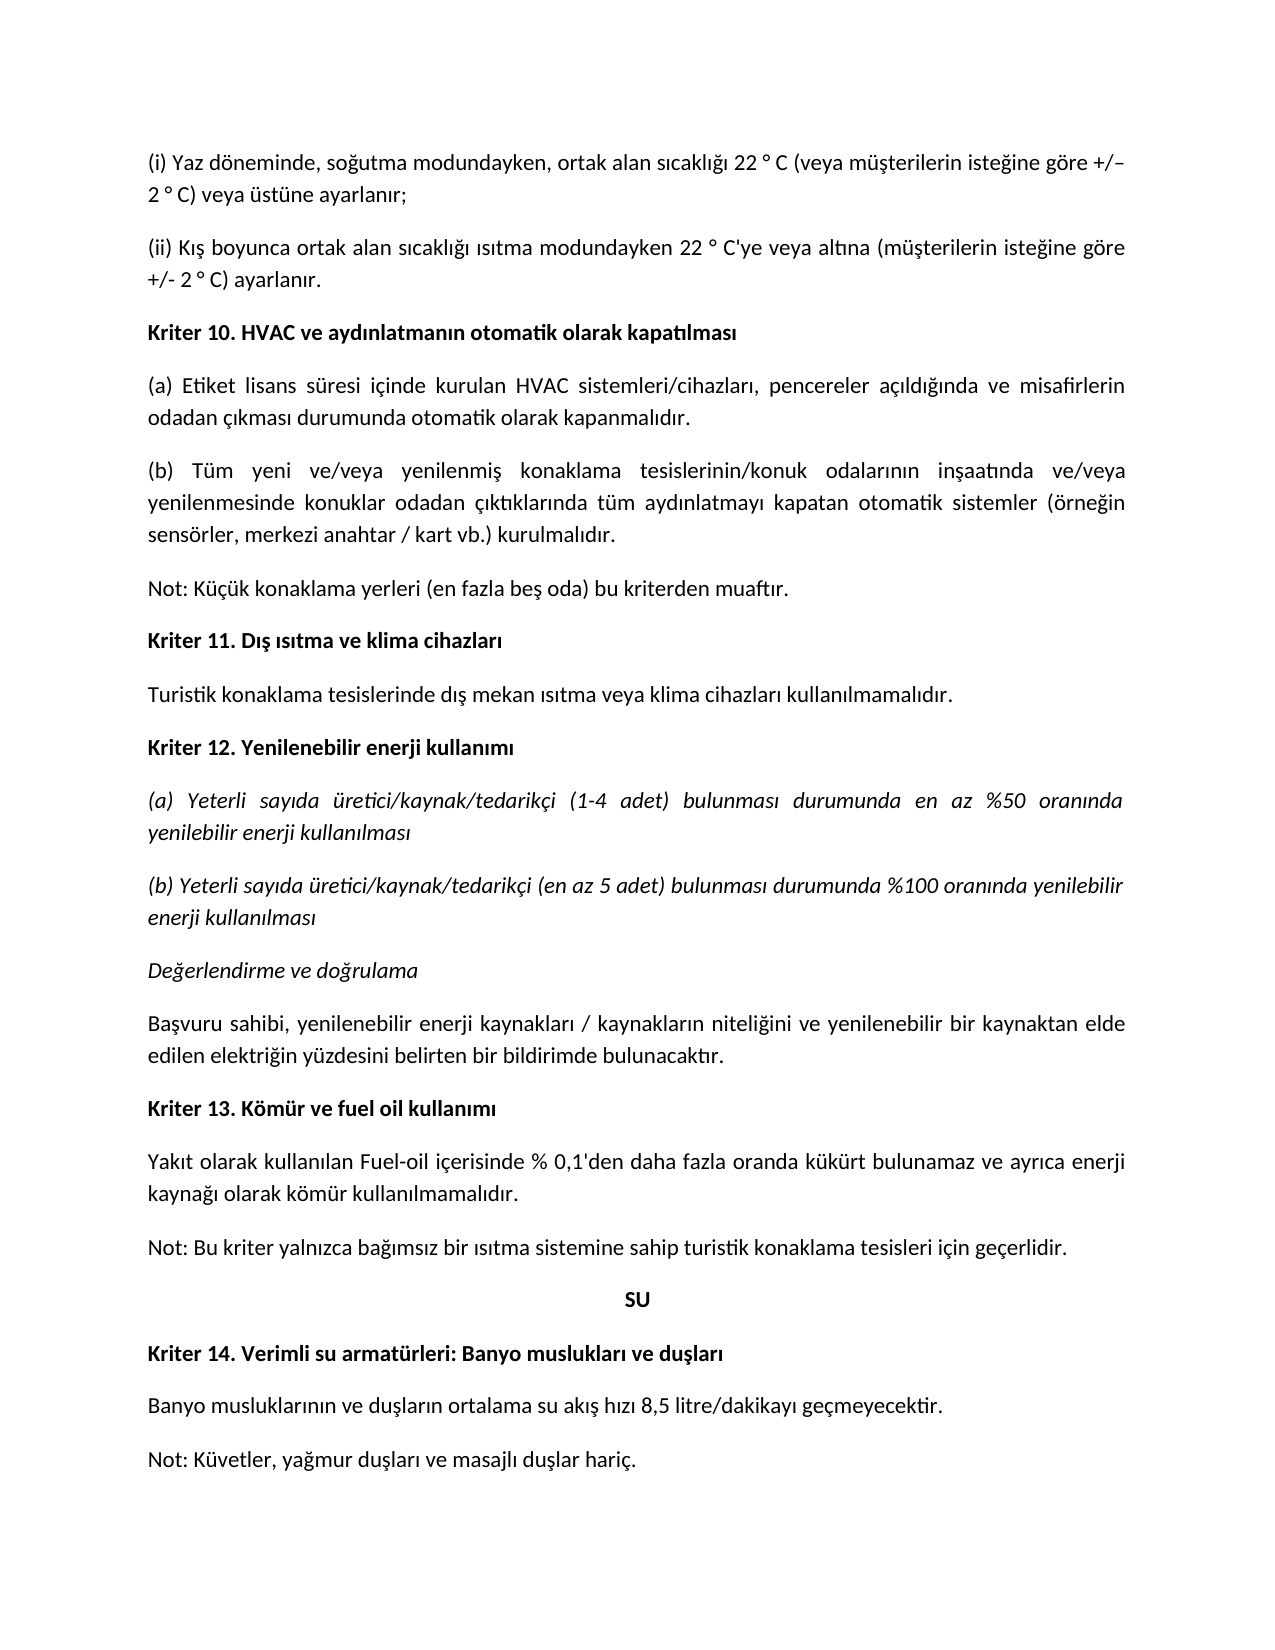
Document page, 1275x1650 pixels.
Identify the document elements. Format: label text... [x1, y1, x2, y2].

text Turistik konaklama tesislerinde dış mekan ısıtma veya klima cihazları kullanılmamalıdır. [148, 680, 1127, 708]
text (a) Yeterli sayıda üretici/kaynak/tedarikçi (1-4 adet) bulunması durumunda en az %50 oranında yenilebilir enerji kullanılması [148, 786, 1127, 846]
text Yakıt olarak kullanılan Fuel-oil içerisinde % 0,1'den daha fazla oranda kükürt bulunamaz ve ayrıca enerji kaynağı olarak kömür kullanılmamalıdır. [148, 1147, 1127, 1208]
text (b) Tüm yeni ve/veya yenilenmiş konaklama tesislerinin/konuk odalarının inşaatında ve/veya yenilenmesinde konuklar odadan çıktıklarında tüm aydınlatmayı kapatan otomatik sistemler (örneğin sensörler, merkezi anahtar / kart vb.) kurulmalıdır. [148, 456, 1127, 549]
text (b) Yeterli sayıda üretici/kaynak/tedarikçi (en az 5 adet) bulunması durumunda %100 oranında yenilebilir enerji kullanılması [148, 871, 1127, 931]
text Not: Küvetler, yağmur duşları ve masajlı duşlar hariç. [148, 1445, 1127, 1473]
text (a) Etiket lisans süresi içinde kurulan HVAC sistemleri/cihazları, pencereler açıldığında ve misafirlerin odadan çıkması durumunda otomatik olarak kapanmalıdır. [148, 371, 1127, 431]
text Kriter 14. Verimli su armatürleri: Banyo muslukları ve duşları [148, 1339, 1127, 1367]
text (i) Yaz döneminde, soğutma modundayken, ortak alan sıcaklığı 22 ° C (veya müşterilerin isteğine göre +/– 2 ° C) veya üstüne ayarlanır; [148, 148, 1127, 208]
text Kriter 11. Dış ısıtma ve klima cihazları [148, 627, 1127, 655]
text Banyo musluklarının ve duşların ortalama su akış hızı 8,5 litre/dakikayı geçmeyecektir. [148, 1392, 1127, 1420]
text Not: Küçük konaklama yerleri (en fazla beş oda) bu kriterden muaftır. [148, 574, 1127, 602]
text (ii) Kış boyunca ortak alan sıcaklığı ısıtma modundayken 22 ° C'ye veya altına (müşterilerin isteğine göre +/- 2 ° C) ayarlanır. [148, 233, 1127, 293]
text Not: Bu kriter yalnızca bağımsız bir ısıtma sistemine sahip turistik konaklama tesisleri için geçerlidir. [148, 1233, 1127, 1261]
text Değerlendirme ve doğrulama [148, 956, 1127, 984]
text Başvuru sahibi, yenilenebilir enerji kaynakları / kaynakların niteliğini ve yenilenebilir bir kaynaktan elde edilen elektriğin yüzdesini belirten bir bildirimde bulunacaktır. [148, 1009, 1127, 1069]
text Kriter 10. HVAC ve aydınlatmanın otomatik olarak kapatılması [148, 318, 1127, 346]
text Kriter 13. Kömür ve fuel oil kullanımı [148, 1094, 1127, 1122]
text Kriter 12. Yenilenebilir enerji kullanımı [148, 733, 1127, 761]
text SU [148, 1286, 1127, 1314]
